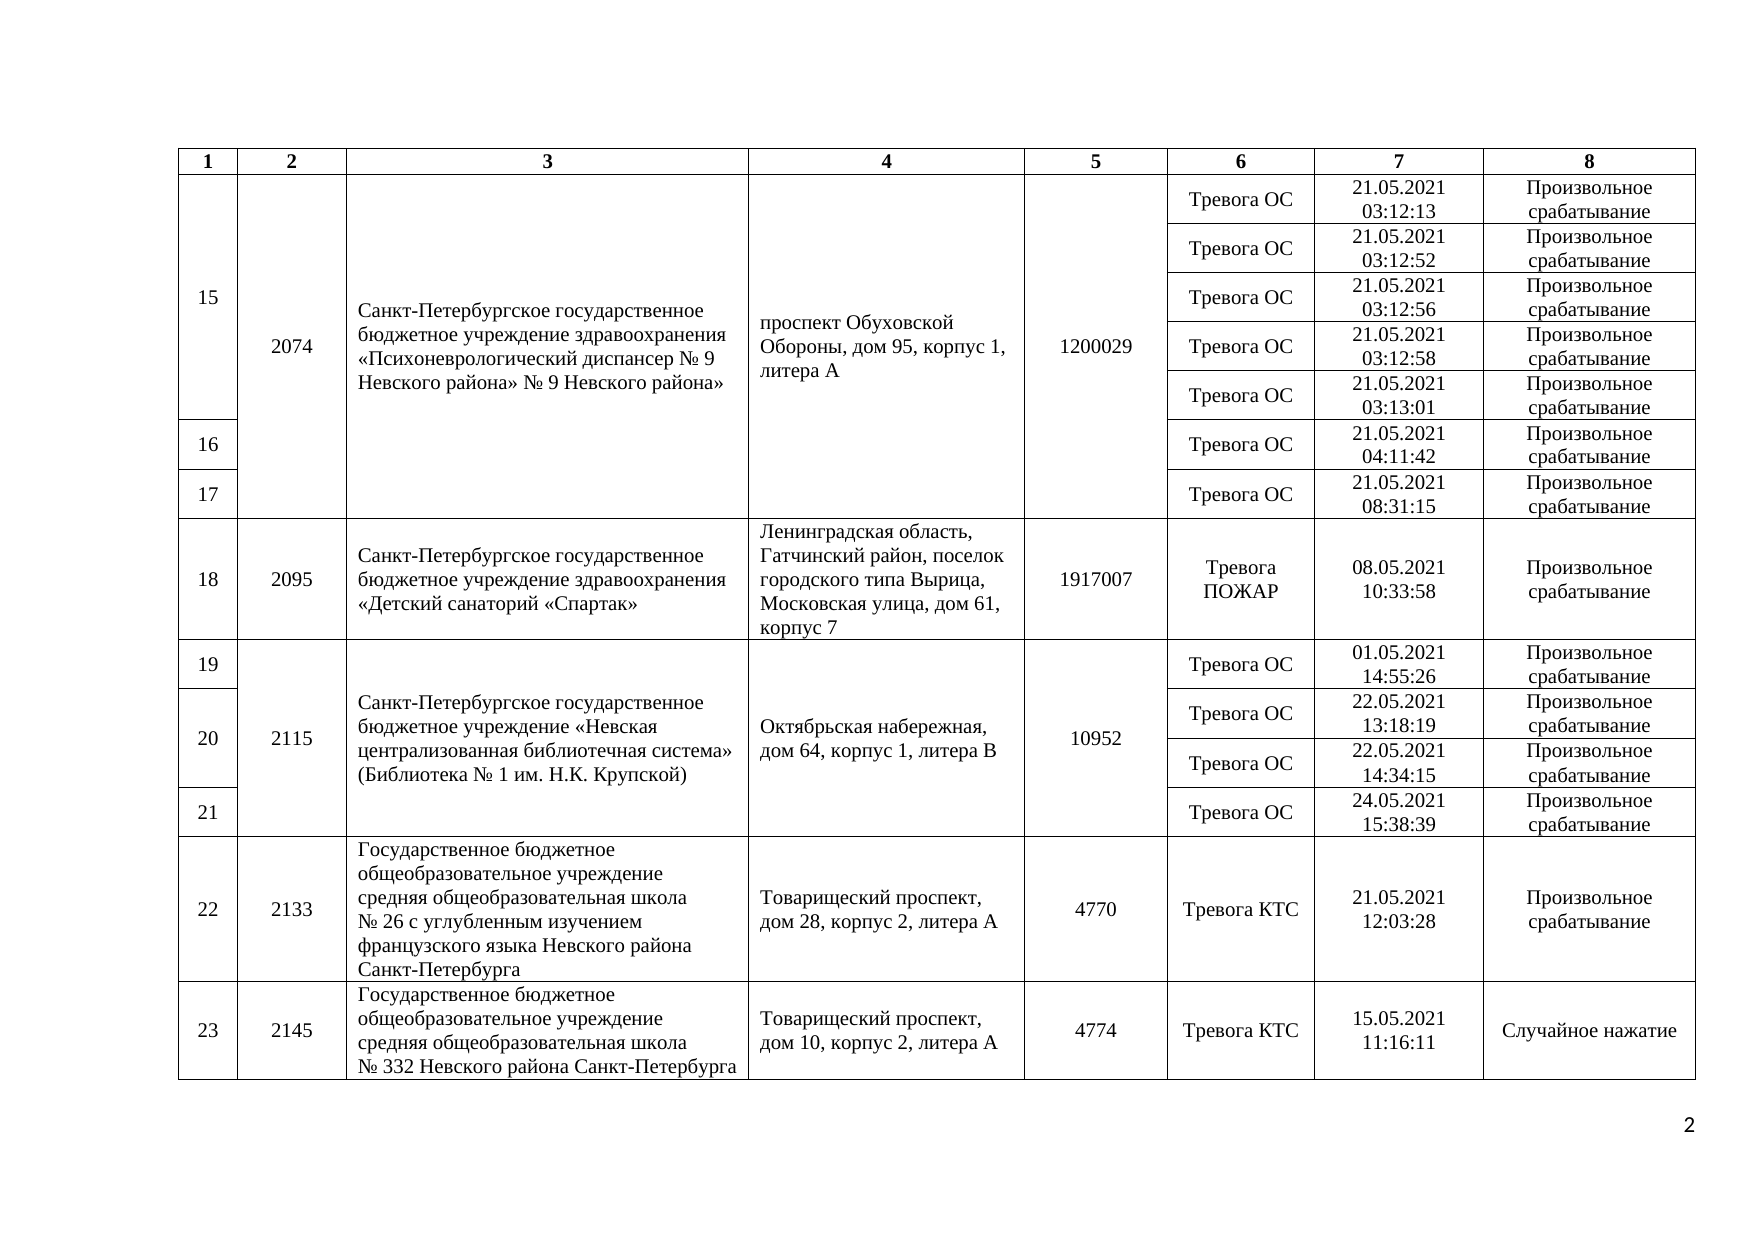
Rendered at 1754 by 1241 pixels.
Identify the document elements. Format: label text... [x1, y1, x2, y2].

table_cell 15 [179, 175, 237, 419]
table_cell 10952 [1025, 640, 1167, 836]
table_cell Произвольное срабатывание [1484, 689, 1695, 737]
table_cell Произвольное срабатывание [1484, 837, 1695, 981]
table_cell Октябрьская набережная, дом 64, корпус 1, литера В [749, 640, 1024, 836]
table_cell 21.05.2021 03:12:56 [1315, 273, 1483, 321]
table_cell 1917007 [1025, 519, 1167, 639]
table_header 1 [179, 149, 237, 173]
table_cell Тревога КТС [1168, 837, 1314, 981]
table_cell Тревога ОС [1168, 689, 1314, 737]
table_cell Товарищеский проспект, дом 10, корпус 2, литера А [749, 982, 1024, 1078]
table_cell 17 [179, 470, 237, 518]
table_cell Тревога ОС [1168, 470, 1314, 518]
table_cell Произвольное срабатывание [1484, 322, 1695, 370]
table_cell Тревога ОС [1168, 273, 1314, 321]
table_cell Тревога ОС [1168, 175, 1314, 223]
table_cell 4774 [1025, 982, 1167, 1078]
table_cell Произвольное срабатывание [1484, 371, 1695, 419]
table_cell 20 [179, 689, 237, 787]
table_cell 22.05.2021 14:34:15 [1315, 739, 1483, 787]
table_cell 21.05.2021 03:12:58 [1315, 322, 1483, 370]
table_cell Тревога ОС [1168, 371, 1314, 419]
table_cell 16 [179, 420, 237, 468]
table_cell Товарищеский проспект, дом 28, корпус 2, литера А [749, 837, 1024, 981]
table_cell 2145 [238, 982, 346, 1078]
table_cell Тревога ПОЖАР [1168, 519, 1314, 639]
table_header 5 [1025, 149, 1167, 173]
table_cell 21.05.2021 12:03:28 [1315, 837, 1483, 981]
table_cell 22 [179, 837, 237, 981]
table_cell 2074 [238, 175, 346, 518]
table_cell Произвольное срабатывание [1484, 273, 1695, 321]
table_cell 21 [179, 788, 237, 836]
table_cell 2115 [238, 640, 346, 836]
table_cell Произвольное срабатывание [1484, 640, 1695, 688]
table_cell Санкт-Петербургское государственное бюджетное учреждение здравоохранения «Психоневрологический диспансер № 9 Невского района» № 9 Невского района» [347, 175, 748, 518]
table_header 8 [1484, 149, 1695, 173]
table_cell 21.05.2021 03:12:13 [1315, 175, 1483, 223]
table_cell 2095 [238, 519, 346, 639]
table_cell Тревога ОС [1168, 420, 1314, 468]
table_cell 23 [179, 982, 237, 1078]
table_cell Произвольное срабатывание [1484, 519, 1695, 639]
table_cell 4770 [1025, 837, 1167, 981]
table_cell 21.05.2021 04:11:42 [1315, 420, 1483, 468]
table_cell Тревога КТС [1168, 982, 1314, 1078]
table_cell 21.05.2021 08:31:15 [1315, 470, 1483, 518]
table_cell 1200029 [1025, 175, 1167, 518]
table_cell 01.05.2021 14:55:26 [1315, 640, 1483, 688]
table_header 3 [347, 149, 748, 173]
table_cell Тревога ОС [1168, 788, 1314, 836]
table_cell 24.05.2021 15:38:39 [1315, 788, 1483, 836]
table_cell Тревога ОС [1168, 739, 1314, 787]
table_cell Санкт-Петербургское государственное бюджетное учреждение «Невская централизованная библиотечная система» (Библиотека № 1 им. Н.К. Крупской) [347, 640, 748, 836]
table_cell Произвольное срабатывание [1484, 788, 1695, 836]
table_cell Произвольное срабатывание [1484, 420, 1695, 468]
table_cell Произвольное срабатывание [1484, 470, 1695, 518]
table_cell Санкт-Петербургское государственное бюджетное учреждение здравоохранения «Детский санаторий «Спартак» [347, 519, 748, 639]
table_header 7 [1315, 149, 1483, 173]
table_cell 19 [179, 640, 237, 688]
table_cell Произвольное срабатывание [1484, 175, 1695, 223]
table_cell Государственное бюджетное общеобразовательное учреждение средняя общеобразовательная школа № 26 с углубленным изучением французского языка Невского района Санкт-Петербурга [347, 837, 748, 981]
table_cell Государственное бюджетное общеобразовательное учреждение средняя общеобразовательная школа № 332 Невского района Санкт-Петербурга [347, 982, 748, 1078]
table_cell 15.05.2021 11:16:11 [1315, 982, 1483, 1078]
table_cell 21.05.2021 03:13:01 [1315, 371, 1483, 419]
table_cell Тревога ОС [1168, 640, 1314, 688]
table_header 6 [1168, 149, 1314, 173]
table_cell 2133 [238, 837, 346, 981]
table_cell Тревога ОС [1168, 224, 1314, 272]
table_cell Ленинградская область, Гатчинский район, поселок городского типа Вырица, Московская улица, дом 61, корпус 7 [749, 519, 1024, 639]
table_header 2 [238, 149, 346, 173]
table_cell проспект Обуховской Обороны, дом 95, корпус 1, литера А [749, 175, 1024, 518]
table_cell Произвольное срабатывание [1484, 224, 1695, 272]
table_cell 18 [179, 519, 237, 639]
table_cell Случайное нажатие [1484, 982, 1695, 1078]
table_cell 22.05.2021 13:18:19 [1315, 689, 1483, 737]
table_cell 21.05.2021 03:12:52 [1315, 224, 1483, 272]
table_cell 08.05.2021 10:33:58 [1315, 519, 1483, 639]
table_header 4 [749, 149, 1024, 173]
table_cell Тревога ОС [1168, 322, 1314, 370]
table_cell Произвольное срабатывание [1484, 739, 1695, 787]
